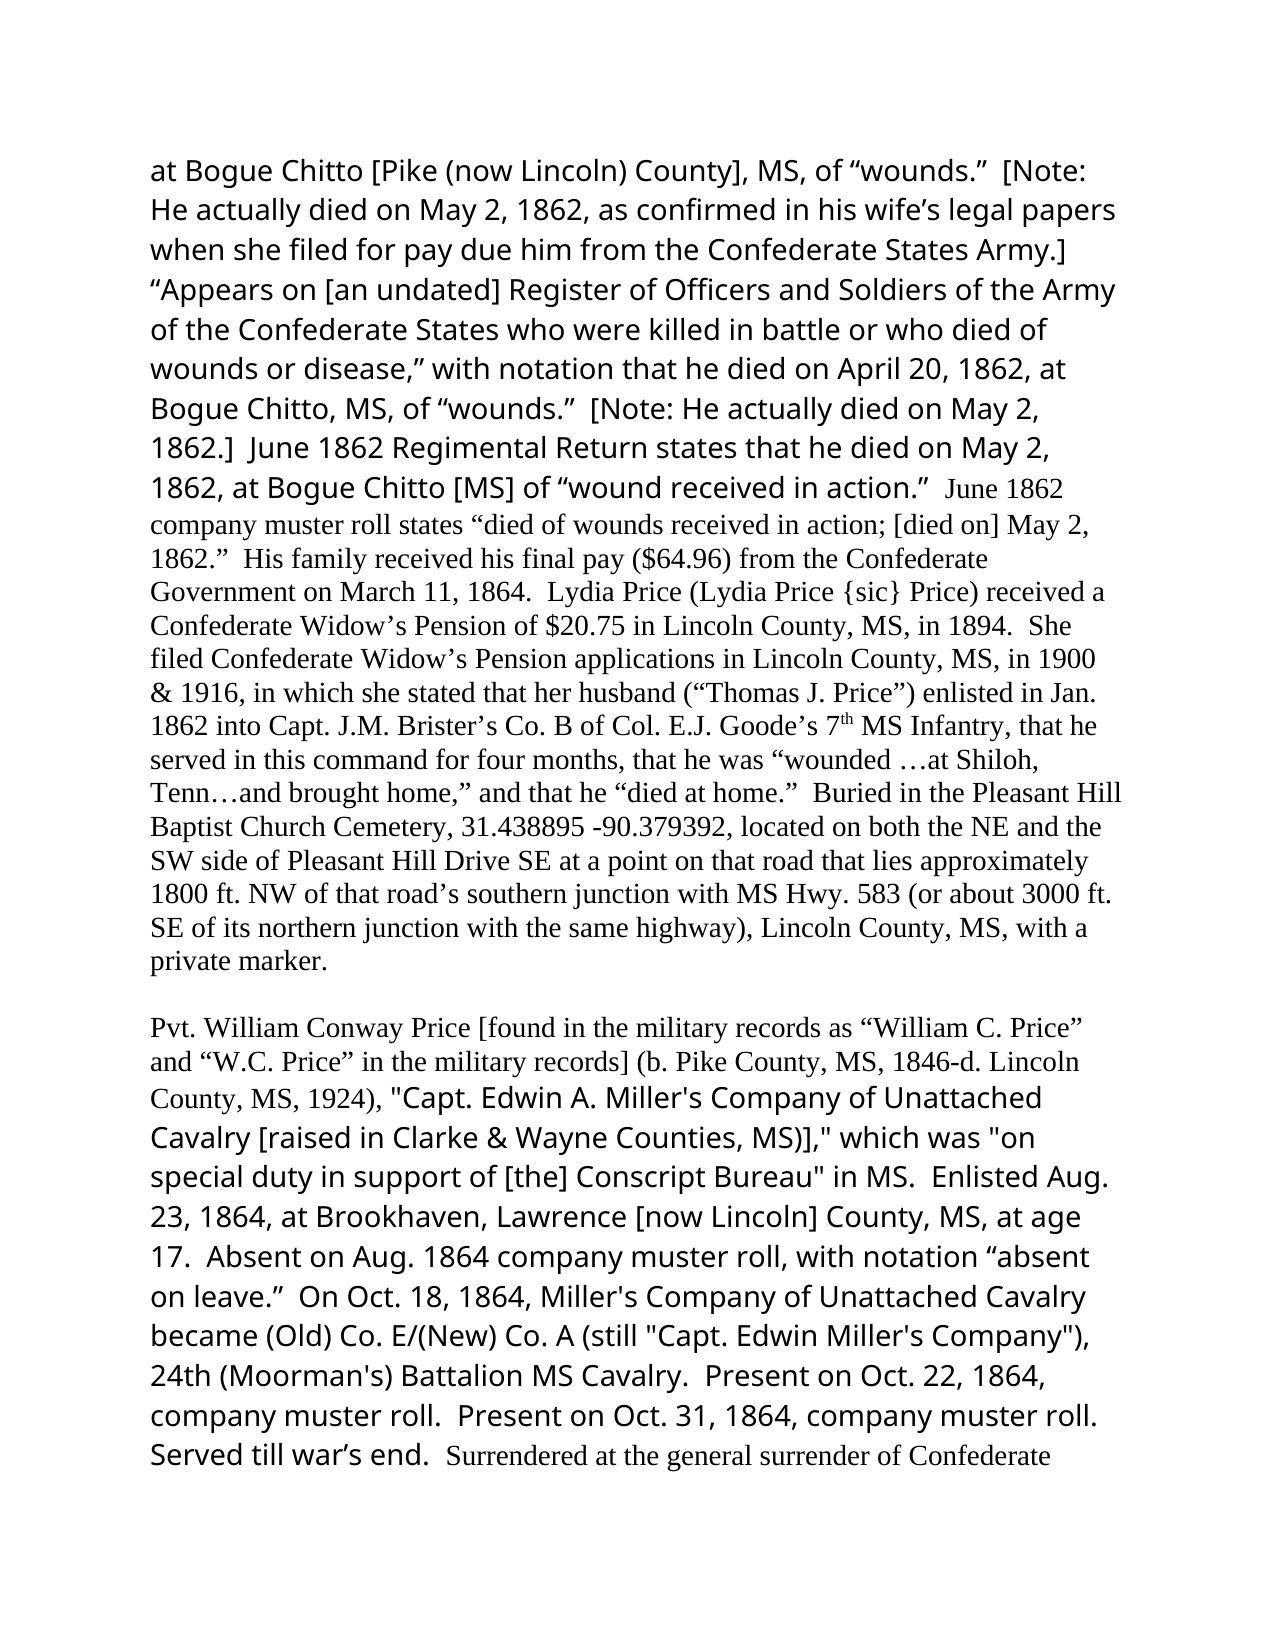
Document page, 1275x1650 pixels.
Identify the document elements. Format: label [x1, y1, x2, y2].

text [150, 1010, 1125, 1474]
text [150, 150, 1125, 977]
